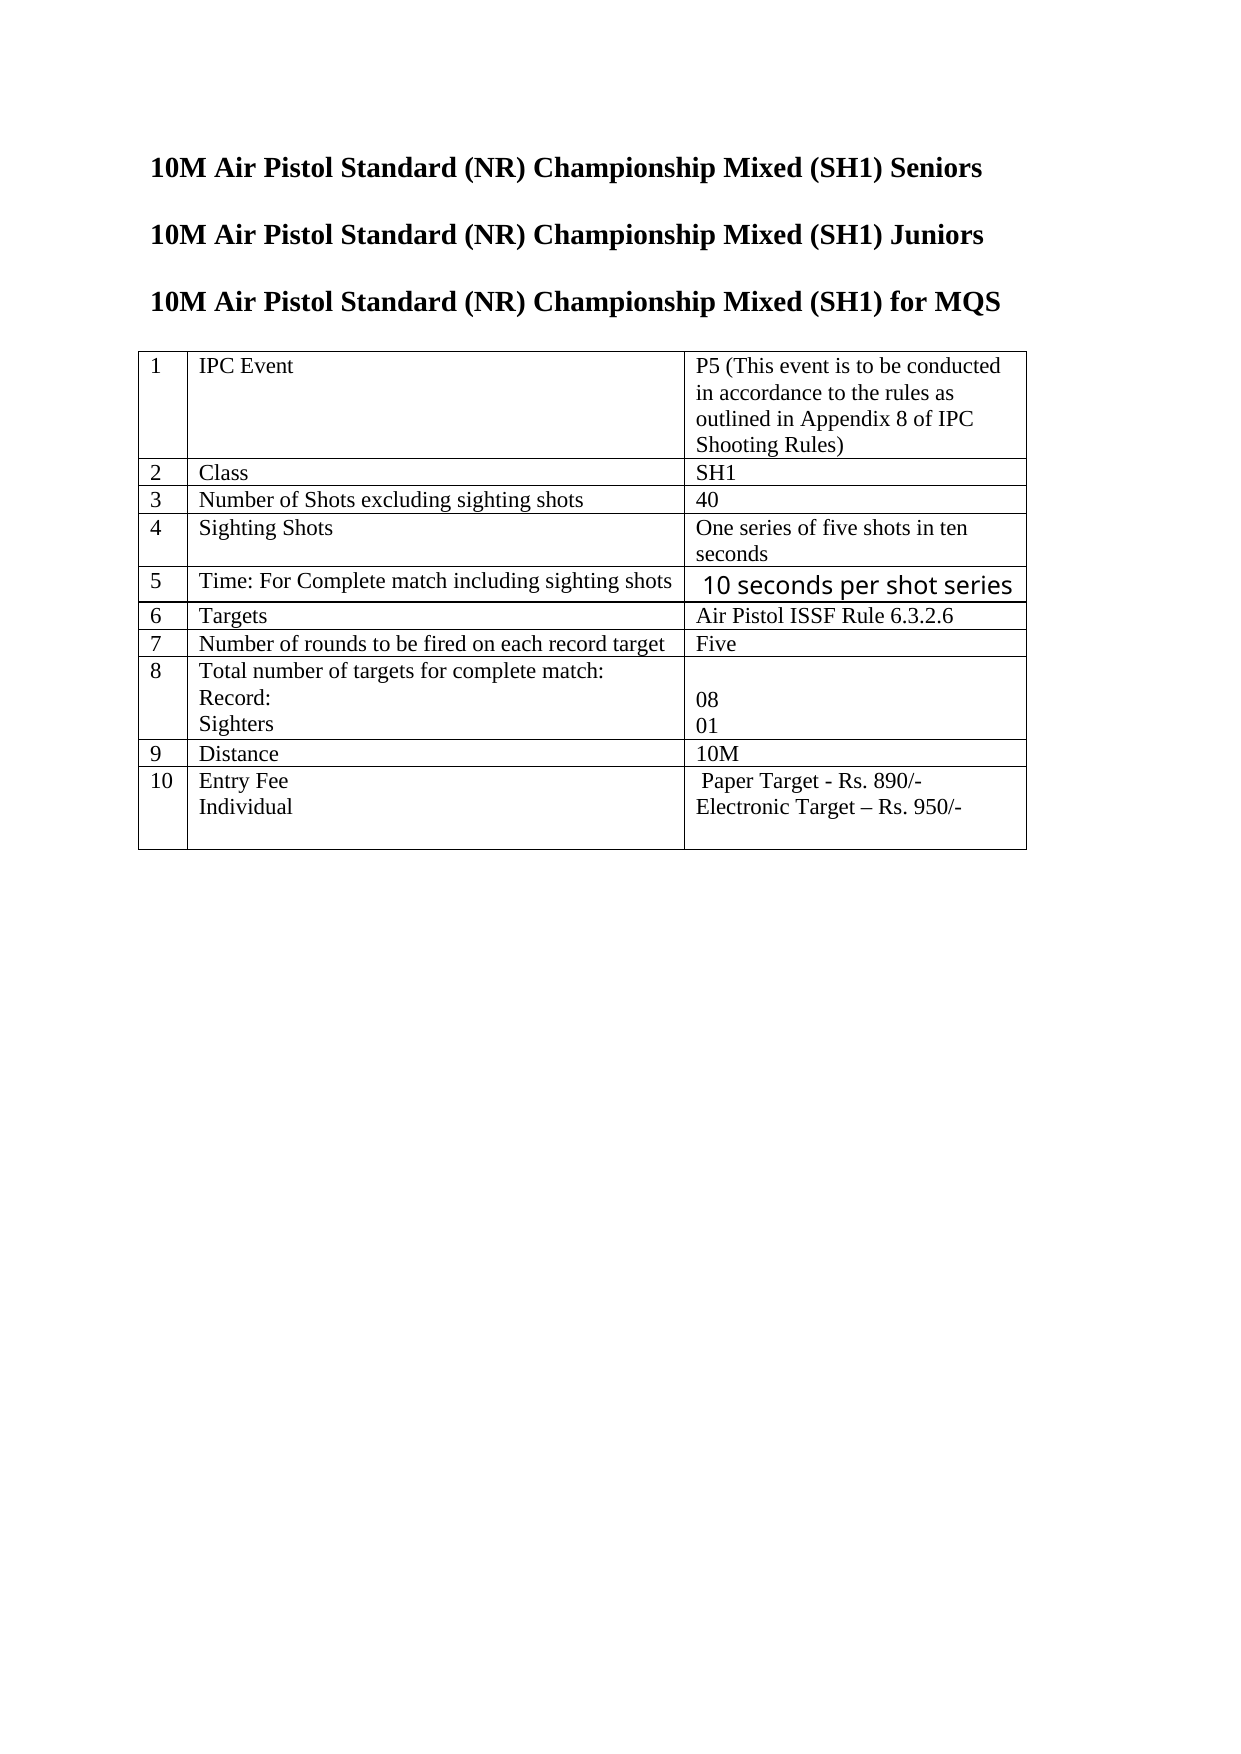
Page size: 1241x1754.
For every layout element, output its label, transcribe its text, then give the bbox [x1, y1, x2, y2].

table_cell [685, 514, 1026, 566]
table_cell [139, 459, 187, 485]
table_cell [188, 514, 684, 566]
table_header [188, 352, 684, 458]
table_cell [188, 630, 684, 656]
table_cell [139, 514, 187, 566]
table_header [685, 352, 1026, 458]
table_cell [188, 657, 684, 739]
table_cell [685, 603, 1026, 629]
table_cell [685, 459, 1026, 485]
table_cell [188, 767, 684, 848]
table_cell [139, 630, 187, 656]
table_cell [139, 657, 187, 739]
text 10M Air Pistol Standard (NR) Championship Mixed (SH1) Seniors [150, 150, 1090, 183]
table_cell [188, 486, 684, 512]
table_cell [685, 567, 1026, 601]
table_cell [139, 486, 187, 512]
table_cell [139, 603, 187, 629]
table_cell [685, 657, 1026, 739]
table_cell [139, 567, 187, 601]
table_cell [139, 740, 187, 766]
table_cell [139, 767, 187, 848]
text 10M Air Pistol Standard (NR) Championship Mixed (SH1) for MQS [150, 284, 1090, 318]
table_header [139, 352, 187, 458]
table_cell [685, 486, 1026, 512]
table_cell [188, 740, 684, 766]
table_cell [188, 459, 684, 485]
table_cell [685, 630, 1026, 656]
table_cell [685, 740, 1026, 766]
text 10M Air Pistol Standard (NR) Championship Mixed (SH1) Juniors [150, 217, 1090, 251]
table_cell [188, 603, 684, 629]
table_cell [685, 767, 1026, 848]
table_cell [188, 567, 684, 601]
